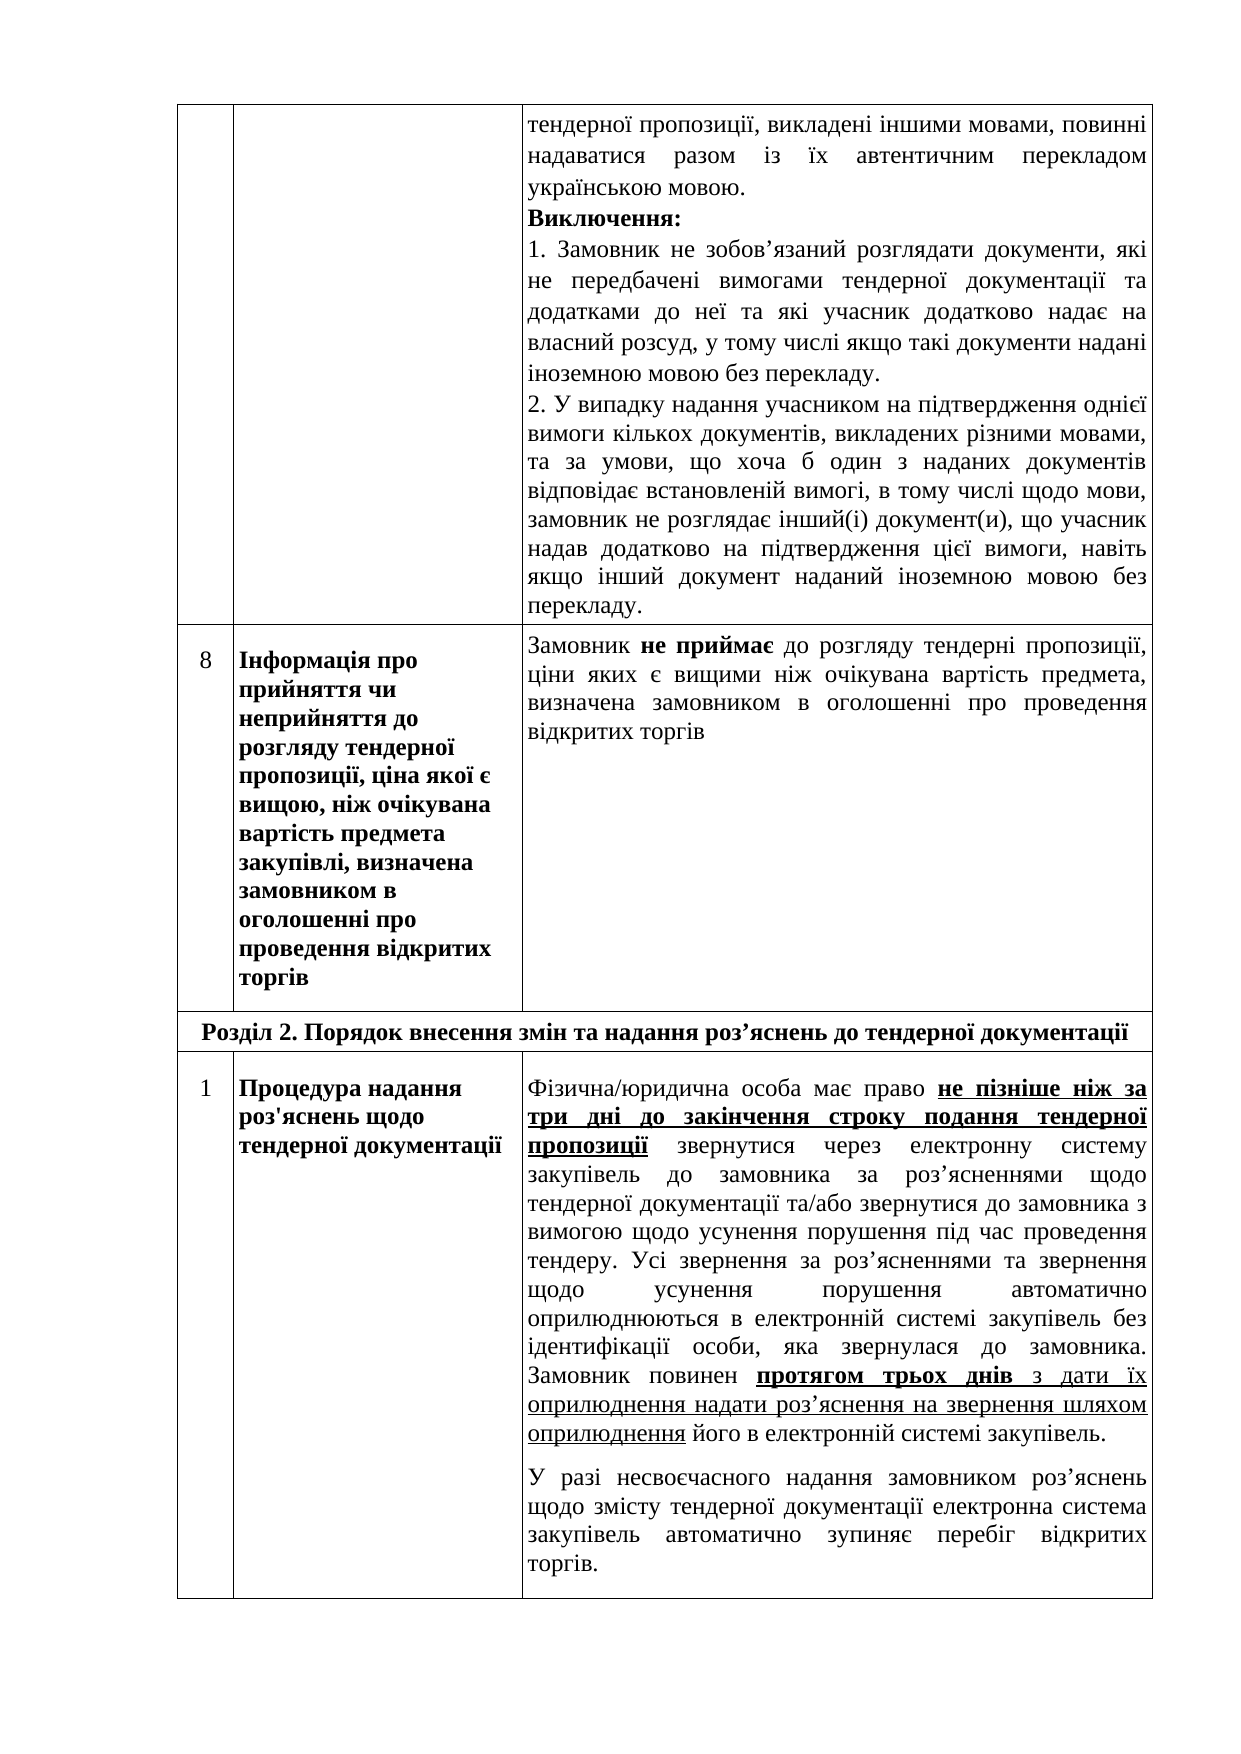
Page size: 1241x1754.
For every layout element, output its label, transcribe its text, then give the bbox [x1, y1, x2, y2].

table_cell Розділ 2. Порядок внесення змін та надання роз’яснень до тендерної документації [178, 1012, 1152, 1051]
table_cell 7 [178, 105, 233, 624]
table_cell Замовник не приймає до розгляду тендерні пропозиції, ціни яких є вищими ніж очікувана вартість предмета, визначена замовником в оголошенні про проведення відкритих торгів [523, 625, 1152, 1011]
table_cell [234, 105, 522, 624]
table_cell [523, 1052, 1152, 1598]
table_cell 1 [178, 1052, 233, 1598]
table_cell 8 [178, 625, 233, 1011]
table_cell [234, 1052, 522, 1598]
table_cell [523, 105, 1152, 624]
table_cell Інформація про прийняття чи неприйняття до розгляду тендерної пропозиції, ціна якої є вищою, ніж очікувана вартість предмета закупівлі, визначена замовником в оголошенні про проведення відкритих торгів [234, 625, 522, 1011]
